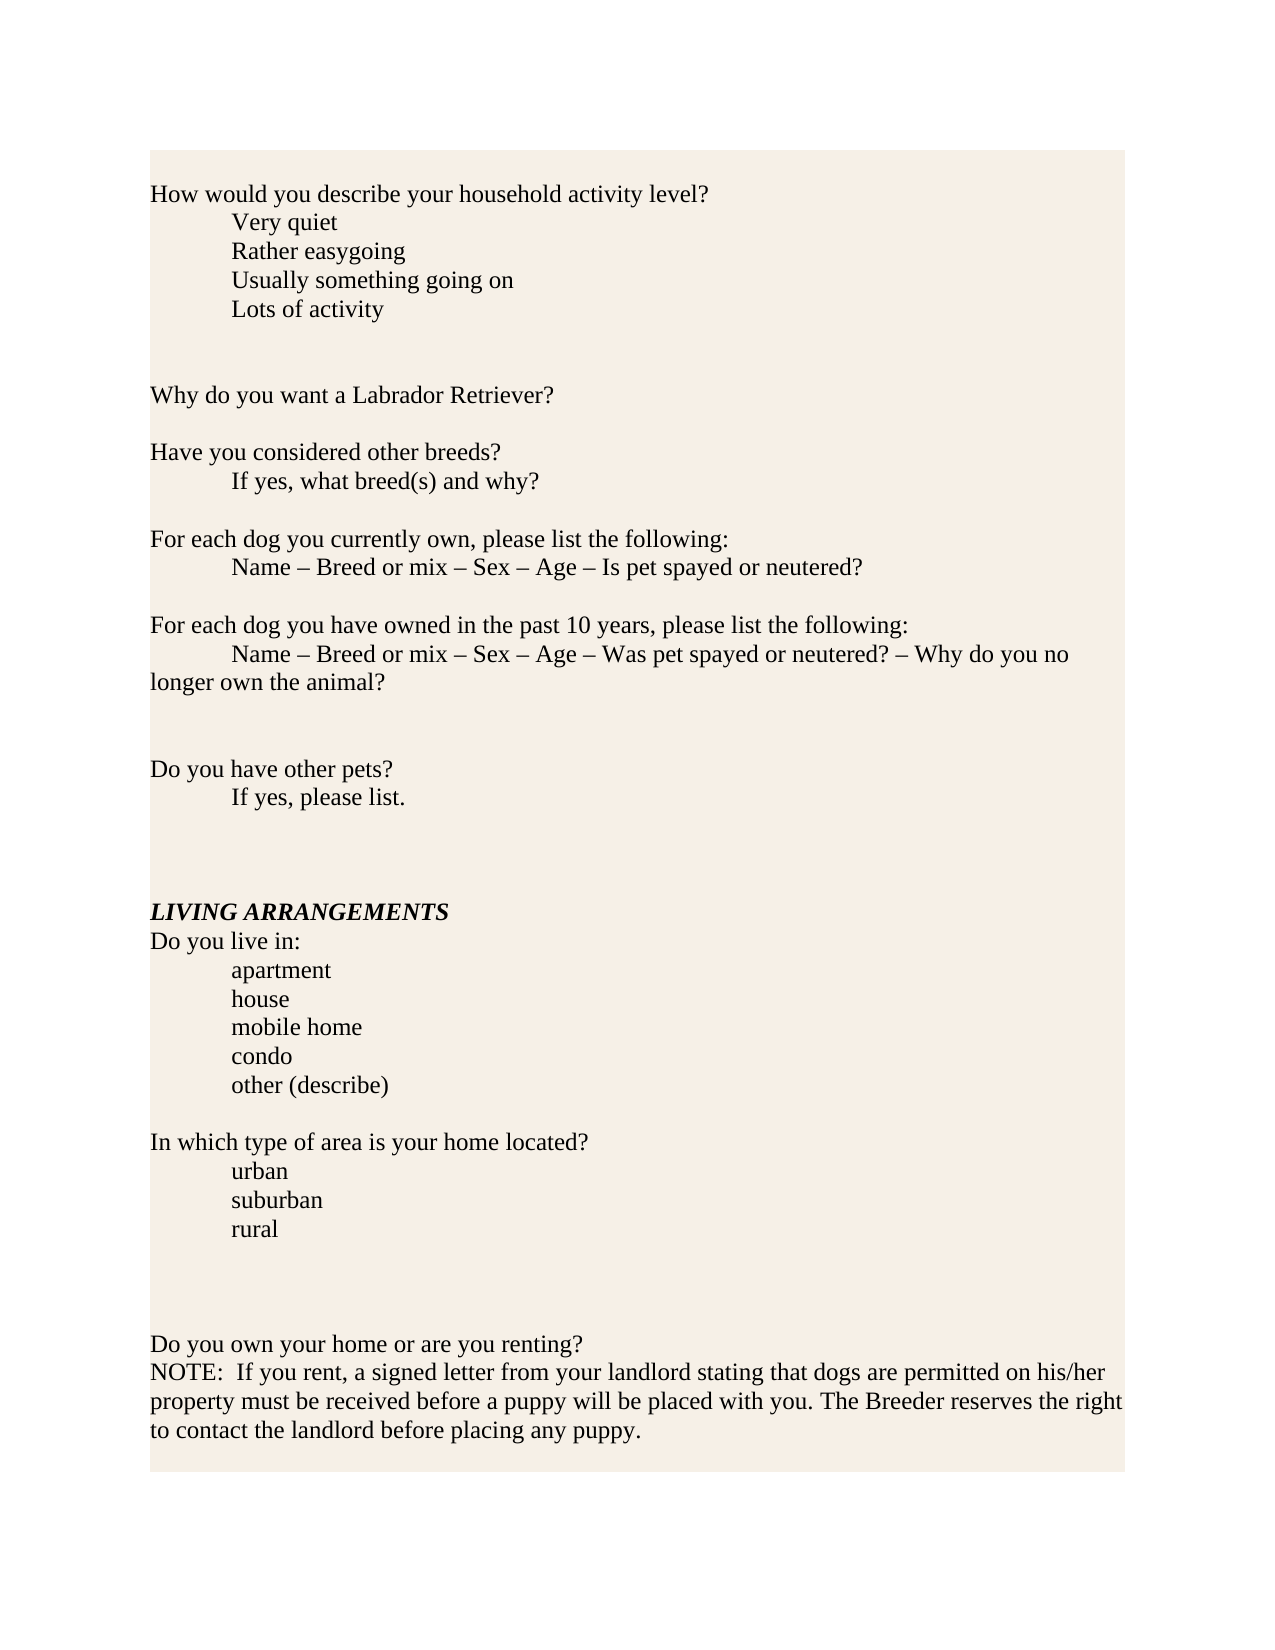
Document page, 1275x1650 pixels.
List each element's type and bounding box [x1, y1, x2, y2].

text [150, 150, 1125, 1472]
